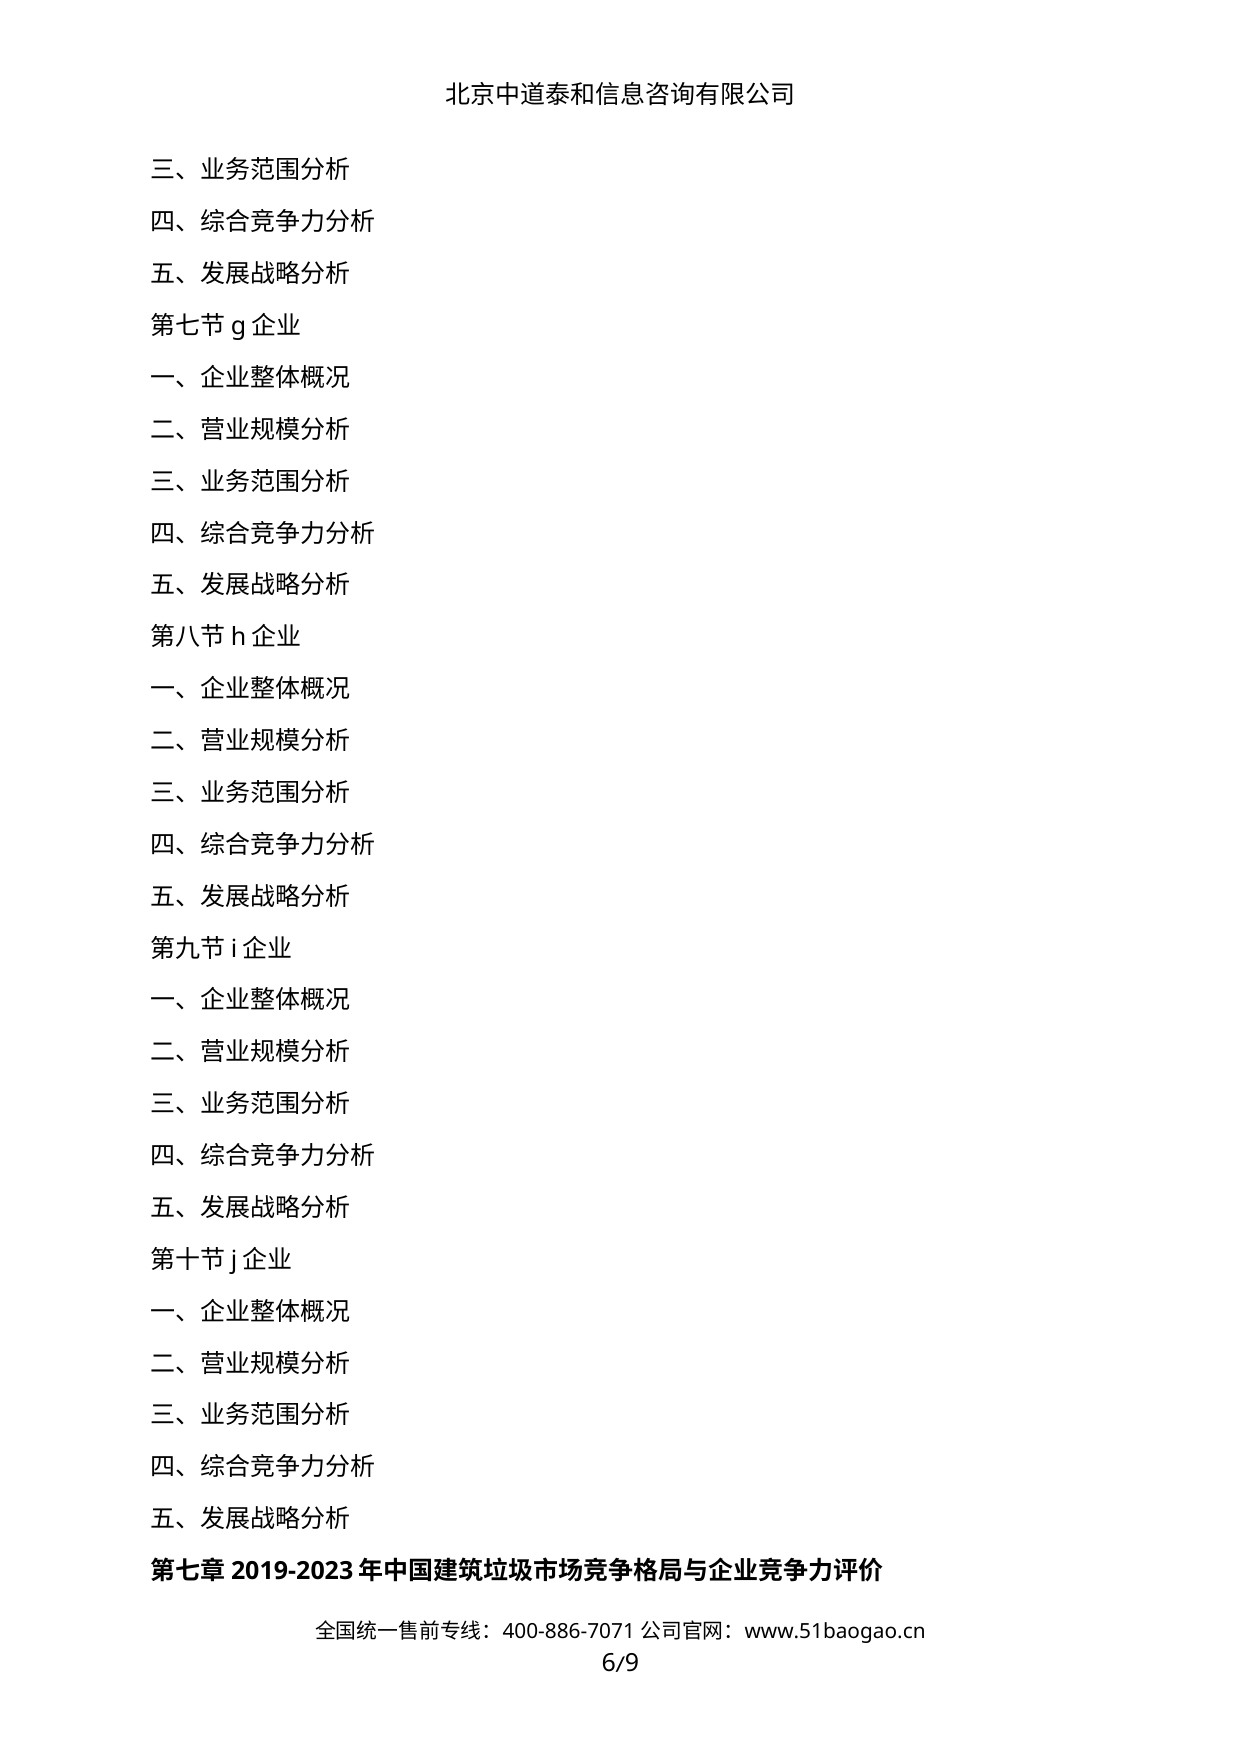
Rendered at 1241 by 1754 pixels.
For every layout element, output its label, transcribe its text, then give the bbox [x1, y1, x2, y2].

text 五、发展战略分析 [150, 1499, 1090, 1535]
text 三、业务范围分析 [150, 1084, 1090, 1120]
text 四、综合竞争力分析 [150, 202, 1090, 238]
text 五、发展战略分析 [150, 1187, 1090, 1224]
text 五、发展战略分析 [150, 565, 1090, 601]
text 三、业务范围分析 [150, 461, 1090, 497]
text 二、营业规模分析 [150, 721, 1090, 757]
text 第八节 h企业 [150, 617, 1090, 653]
text 第七章 2019-2023年中国建筑垃圾市场竞争格局与企业竞争力评价 [150, 1551, 1090, 1587]
text 四、综合竞争力分析 [150, 824, 1090, 861]
text 一、企业整体概况 [150, 1291, 1090, 1327]
text 一、企业整体概况 [150, 980, 1090, 1016]
text 三、业务范围分析 [150, 772, 1090, 809]
text 一、企业整体概况 [150, 669, 1090, 705]
text 二、营业规模分析 [150, 1032, 1090, 1068]
text 一、企业整体概况 [150, 357, 1090, 394]
text 三、业务范围分析 [150, 150, 1090, 186]
text 三、业务范围分析 [150, 1395, 1090, 1431]
text 五、发展战略分析 [150, 876, 1090, 912]
text 第十节 j企业 [150, 1239, 1090, 1276]
text 五、发展战略分析 [150, 254, 1090, 290]
text 二、营业规模分析 [150, 1343, 1090, 1379]
text 第九节 i企业 [150, 928, 1090, 964]
text 二、营业规模分析 [150, 409, 1090, 446]
text 四、综合竞争力分析 [150, 513, 1090, 549]
text 四、综合竞争力分析 [150, 1136, 1090, 1172]
text 四、综合竞争力分析 [150, 1447, 1090, 1483]
text 第七节 g企业 [150, 306, 1090, 342]
